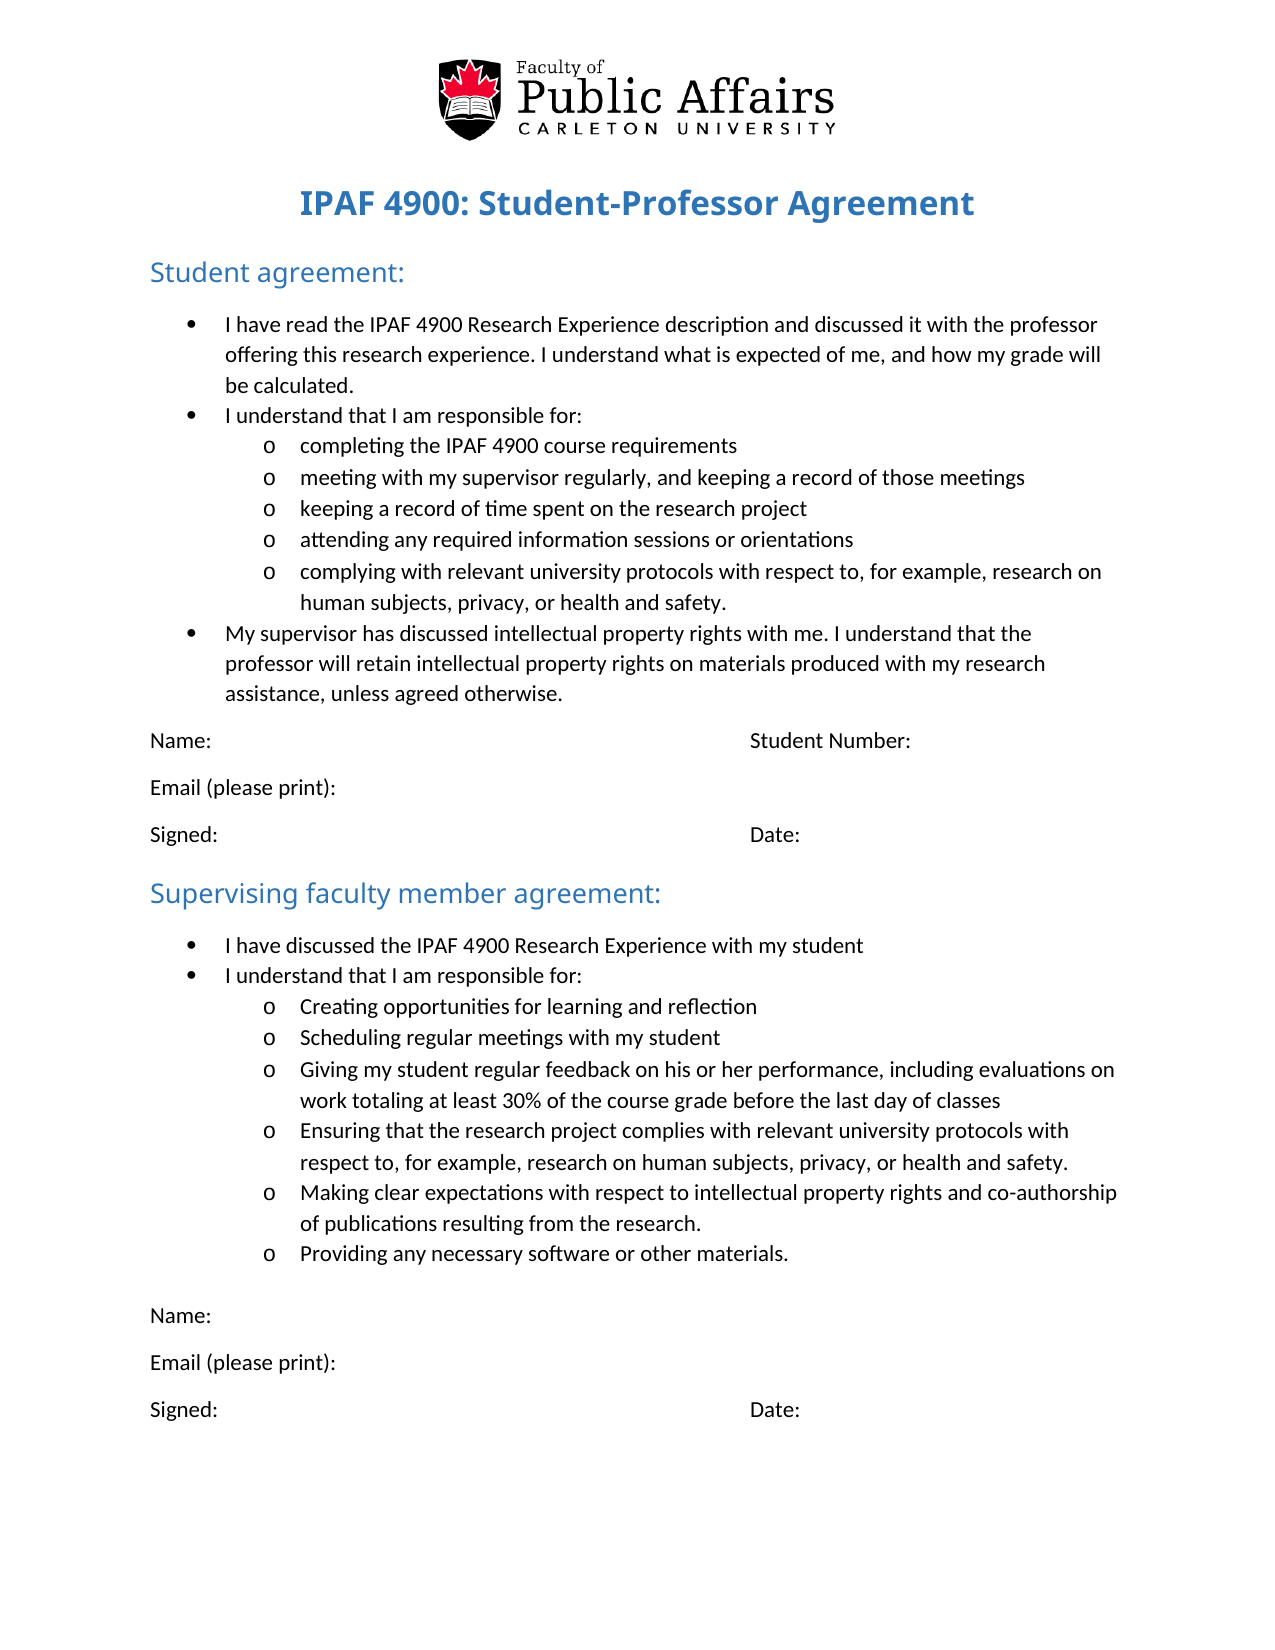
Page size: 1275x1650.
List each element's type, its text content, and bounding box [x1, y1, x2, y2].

text Name: [150, 1301, 1125, 1329]
list Creating opportunities for learning and reflection [262, 992, 1125, 1021]
text Email (please print): [150, 1348, 1125, 1376]
list Scheduling regular meetings with my student [262, 1023, 1125, 1052]
picture [435, 54, 836, 142]
list meeting with my supervisor regularly, and keeping a record of those meetings [262, 463, 1125, 492]
list complying with relevant university protocols with respect to, for example, research on human subjects, privacy, or health and safety. [262, 557, 1125, 616]
text Signed: Date: [150, 1395, 1125, 1423]
list keeping a record of time spent on the research project [262, 494, 1125, 523]
list I understand that I am responsible for: [187, 401, 1125, 429]
subtitle Student agreement: [150, 254, 1125, 291]
list Ensuring that the research project complies with relevant university protocols with respect to, for example, research on human subjects, privacy, or health and safety. [262, 1116, 1125, 1176]
list attending any required information sessions or orientations [262, 526, 1125, 555]
list I understand that I am responsible for: [187, 962, 1125, 989]
text Signed: Date: [150, 820, 1125, 848]
list My supervisor has discussed intellectual property rights with me. I understand that the professor will retain intellectual property rights on materials produced with my research assistance, unless agreed otherwise. [187, 619, 1125, 707]
list Providing any necessary software or other materials. [262, 1239, 1125, 1268]
list completing the IPAF 4900 course requirements [262, 431, 1125, 460]
list I have discussed the IPAF 4900 Research Experience with my student [187, 931, 1125, 959]
subtitle IPAF 4900: Student-Professor Agreement [150, 180, 1125, 225]
list I have read the IPAF 4900 Research Experience description and discussed it with the professor offering this research experience. I understand what is expected of me, and how my grade will be calculated. [187, 310, 1125, 399]
text Email (please print): [150, 773, 1125, 801]
list Giving my student regular feedback on his or her performance, including evaluations on work totaling at least 30% of the course grade before the last day of classes [262, 1055, 1125, 1114]
list Making clear expectations with respect to intellectual property rights and co-authorship of publications resulting from the research. [262, 1178, 1125, 1237]
subtitle Supervising faculty member agreement: [150, 875, 1125, 912]
text Name: Student Number: [150, 726, 1125, 754]
